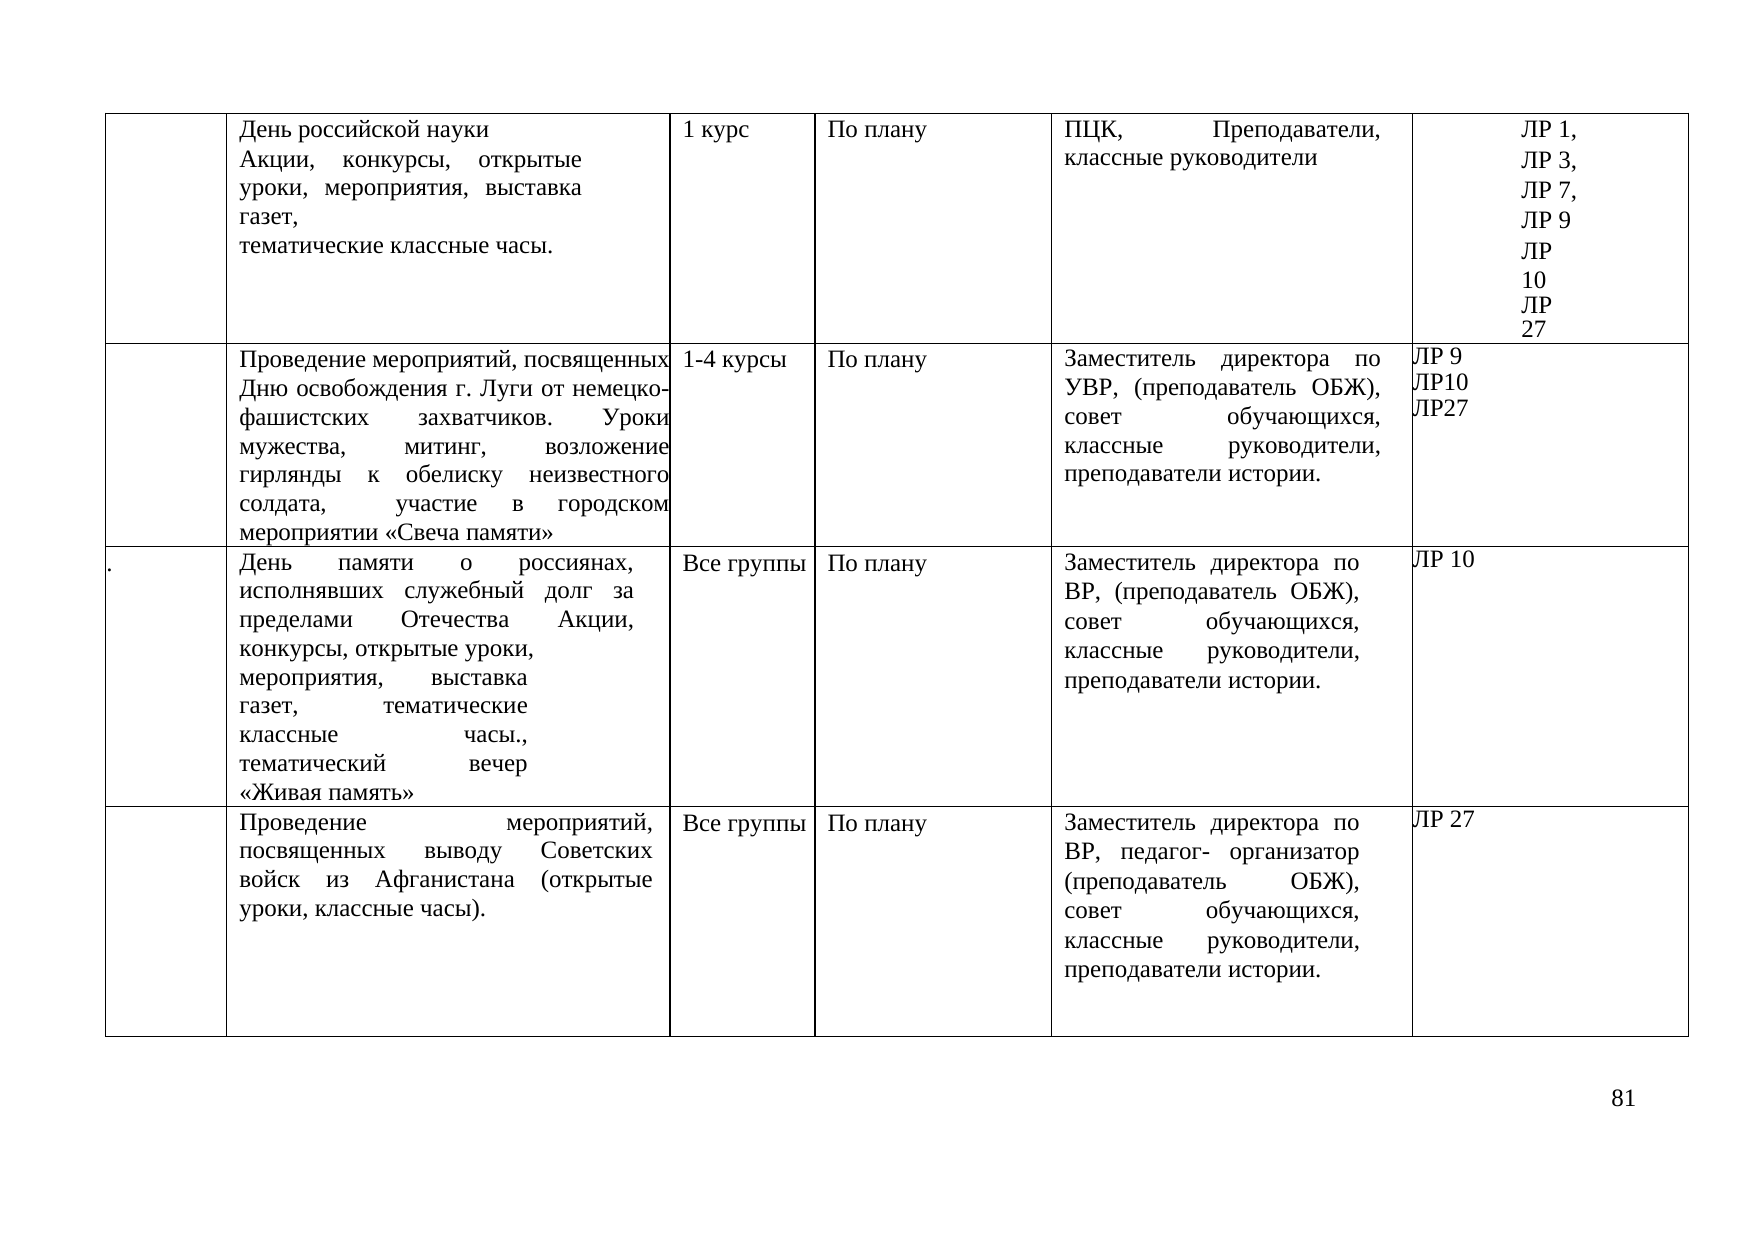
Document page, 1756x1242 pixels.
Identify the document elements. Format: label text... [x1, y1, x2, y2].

table_cell По плану [816, 344, 1051, 546]
table_cell Заместитель директора по ВР, педагог- организатор (преподаватель ОБЖ), совет обучающихся, классные руководители, преподаватели истории. [1052, 807, 1412, 1036]
table_cell Проведение мероприятий, посвященных Дню освобождения г. Луги от немецко-фашистских захватчиков. Уроки мужества, митинг, возложение гирлянды к обелиску неизвестного солдата, участие в городском мероприятии «Свеча памяти» [227, 344, 669, 546]
table_cell [106, 807, 226, 1036]
table_cell 1-4 курсы [671, 344, 814, 546]
table_cell ЛР 10 [1413, 547, 1688, 806]
table_cell По плану [816, 807, 1051, 1036]
table_cell ЛР 27 [1413, 807, 1688, 1036]
table_cell По плану [816, 547, 1051, 806]
table_cell Заместитель директора по ВР, (преподаватель ОБЖ), совет обучающихся, классные руководители, преподаватели истории. [1052, 547, 1412, 806]
table_header ПЦК, Преподаватели, классные руководители [1052, 114, 1412, 342]
table_header 1 курс [671, 114, 814, 342]
table_cell День памяти о россиянах, исполнявших служебный долг за пределами Отечества Акции, конкурсы, открытые уроки, мероприятия, выставка газет, тематические классные часы., тематический вечер «Живая память» [227, 547, 669, 806]
table_header ЛР 1, ЛР 3, ЛР 7, ЛР 9 ЛР 10 ЛР 27 [1413, 114, 1688, 342]
table_cell Все группы [671, 547, 814, 806]
table_cell ЛР 9 ЛР10 ЛР27 [1413, 344, 1688, 546]
table_cell [106, 344, 226, 546]
table_header День российской науки Акции, конкурсы, открытые уроки, мероприятия, выставка газет, тематические классные часы. [227, 114, 669, 342]
table_cell Проведение мероприятий, посвященных выводу Советских войск из Афганистана (открытые уроки, классные часы). [227, 807, 669, 1036]
table_cell Заместитель директора по УВР, (преподаватель ОБЖ), совет обучающихся, классные руководители, преподаватели истории. [1052, 344, 1412, 546]
table_header [106, 114, 226, 342]
table_header По плану [816, 114, 1051, 342]
table_cell . [106, 547, 226, 806]
table_cell Все группы [671, 807, 814, 1036]
